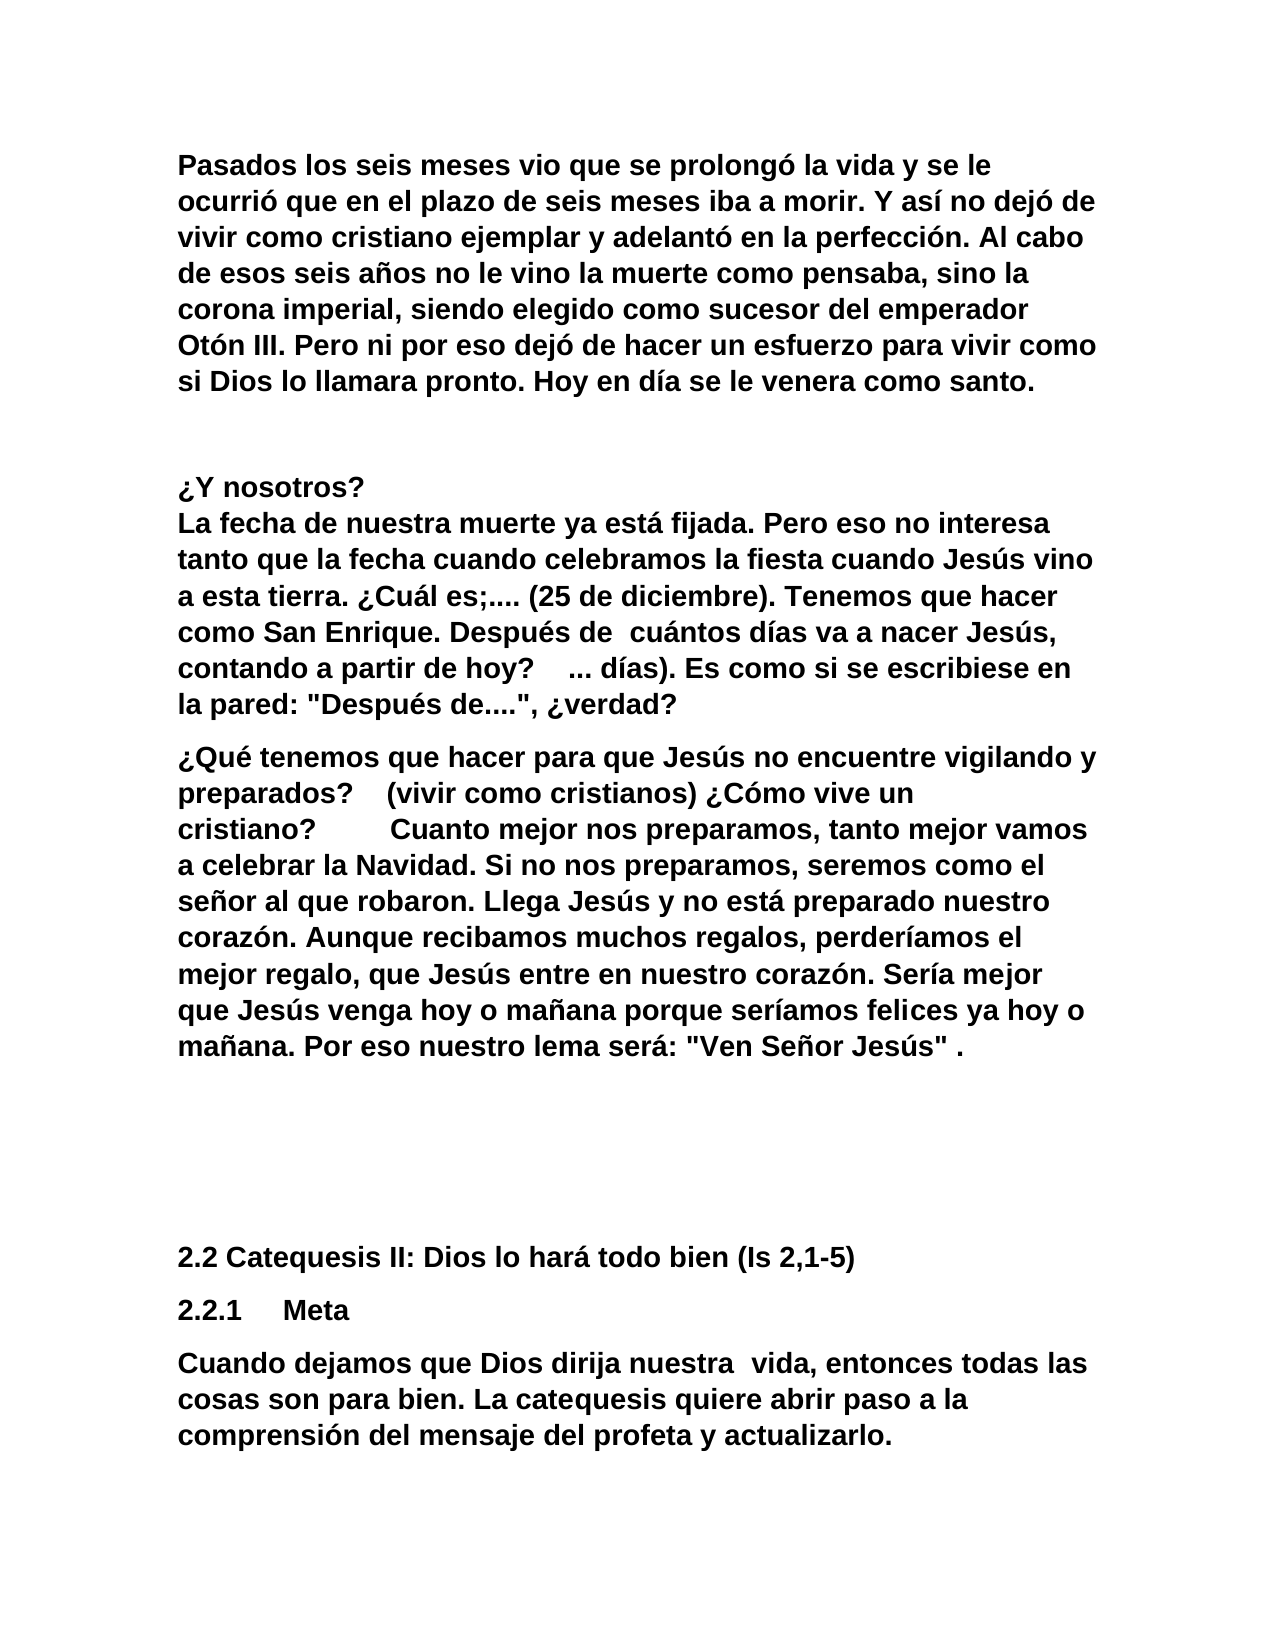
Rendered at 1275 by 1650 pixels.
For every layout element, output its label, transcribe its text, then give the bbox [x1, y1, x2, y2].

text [177, 148, 1098, 398]
text ¿Qué tenemos que hacer para que Jesús no encuentre vigilando y preparados? (vivir como cristianos) ¿Cómo vive un cristiano? Cuanto mejor nos preparamos, tanto mejor vamos a celebrar la Navidad. Si no nos preparamos, seremos como el señor al que robaron. Llega Jesús y no está preparado nuestro corazón. Aunque recibamos muchos regalos, perderíamos el mejor regalo, que Jesús entre en nuestro corazón. Sería mejor que Jesús venga hoy o mañana porque seríamos felices ya hoy o mañana. Por eso nuestro lema será: "Ven Señor Jesús" . [177, 740, 1098, 1062]
text Cuando dejamos que Dios dirija nuestra vida, entonces todas las cosas son para bien. La catequesis quiere abrir paso a la comprensión del mensaje del profeta y actualizarlo. [177, 1346, 1098, 1452]
text 2.2 Catequesis II: Dios lo hará todo bien (Is 2,1-5) [177, 1240, 1098, 1274]
text ¿Y nosotros? La fecha de nuestra muerte ya está fijada. Pero eso no interesa tanto que la fecha cuando celebramos la fiesta cuando Jesús vino a esta tierra. ¿Cuál es;.... (25 de diciembre). Tenemos que hacer como San Enrique. Después de cuántos días va a nacer Jesús, contando a partir de hoy? ... días). Es como si se escribiese en la pared: "Después de....", ¿verdad? [177, 470, 1098, 721]
text 2.2.1 Meta [177, 1293, 1098, 1327]
